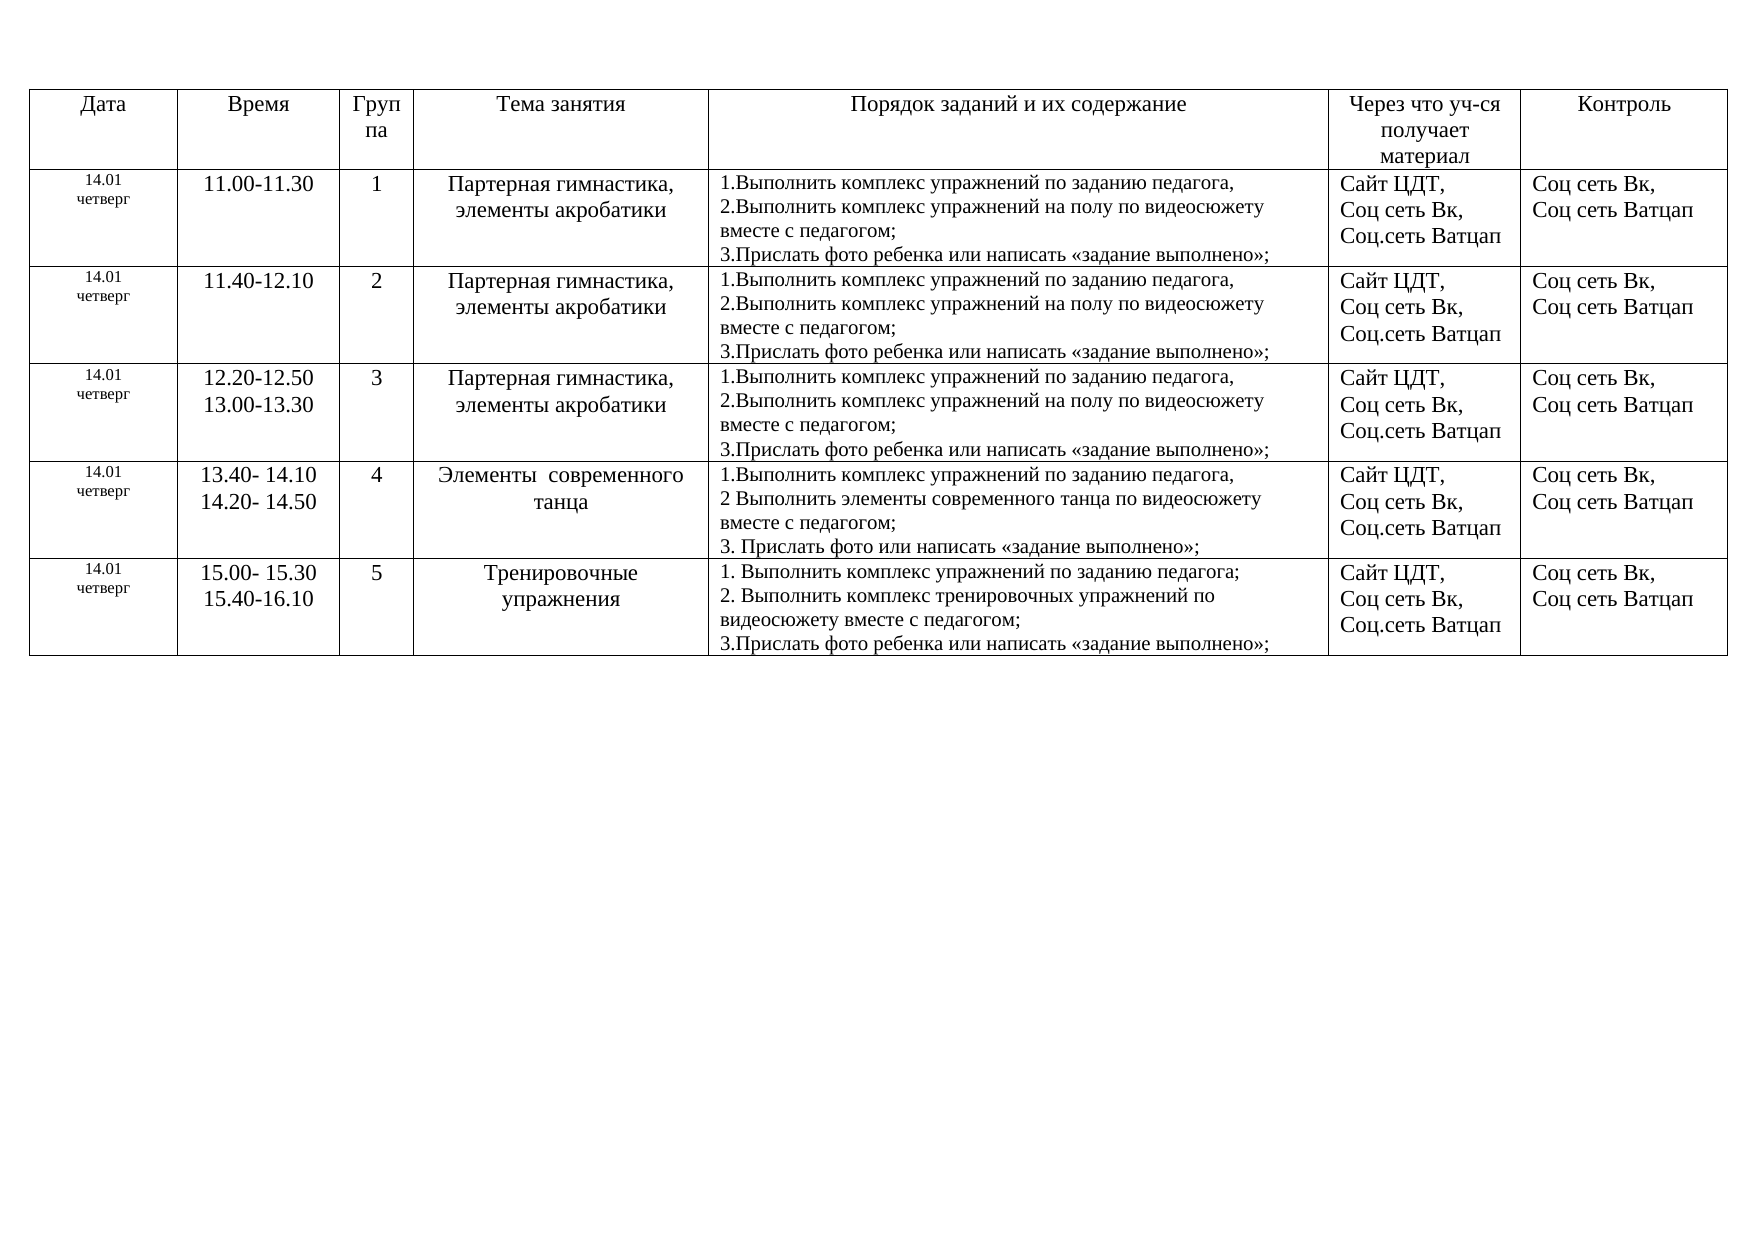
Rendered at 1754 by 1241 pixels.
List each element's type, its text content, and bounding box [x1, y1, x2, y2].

table_cell 11.00-11.30 [178, 170, 339, 266]
table_cell 1.Выполнить комплекс упражнений по заданию педагога, 2.Выполнить комплекс упражнений на полу по видеосюжету вместе с педагогом; 3.Прислать фото ребенка или написать «задание выполнено»; [709, 364, 1328, 461]
table_cell Сайт ЦДТ, Соц сеть Вк, Соц.сеть Ватцап [1329, 462, 1520, 558]
table_cell 15.00- 15.30 15.40-16.10 [178, 559, 339, 655]
table_header Группа [340, 90, 413, 169]
table_cell Элементы современного танца [414, 462, 708, 558]
table_cell 4 [340, 462, 413, 558]
table_cell 12.20-12.50 13.00-13.30 [178, 364, 339, 461]
table_cell Партерная гимнастика, элементы акробатики [414, 267, 708, 363]
table_cell Соц сеть Вк, Соц сеть Ватцап [1521, 364, 1727, 461]
table_cell Тренировочные упражнения [414, 559, 708, 655]
table_cell 5 [340, 559, 413, 655]
table_cell Сайт ЦДТ, Соц сеть Вк, Соц.сеть Ватцап [1329, 559, 1520, 655]
table_cell Сайт ЦДТ, Соц сеть Вк, Соц.сеть Ватцап [1329, 364, 1520, 461]
table_header Контроль [1521, 90, 1727, 169]
table_cell 1.Выполнить комплекс упражнений по заданию педагога, 2.Выполнить комплекс упражнений на полу по видеосюжету вместе с педагогом; 3.Прислать фото ребенка или написать «задание выполнено»; [709, 267, 1328, 363]
table_header Через что уч-ся получает материал [1329, 90, 1520, 169]
table_cell 11.40-12.10 [178, 267, 339, 363]
table_cell 14.01 четверг [30, 364, 177, 461]
table_header Время [178, 90, 339, 169]
table_cell 13.40- 14.10 14.20- 14.50 [178, 462, 339, 558]
table_cell 14.01 четверг [30, 170, 177, 266]
table_cell 14.01 четверг [30, 462, 177, 558]
table_header Тема занятия [414, 90, 708, 169]
table_cell 3 [340, 364, 413, 461]
table_header Дата [30, 90, 177, 169]
table_cell 1. Выполнить комплекс упражнений по заданию педагога; 2. Выполнить комплекс тренировочных упражнений по видеосюжету вместе с педагогом; 3.Прислать фото ребенка или написать «задание выполнено»; [709, 559, 1328, 655]
table_cell Партерная гимнастика, элементы акробатики [414, 364, 708, 461]
table_cell Сайт ЦДТ, Соц сеть Вк, Соц.сеть Ватцап [1329, 170, 1520, 266]
table_cell Соц сеть Вк, Соц сеть Ватцап [1521, 170, 1727, 266]
table_cell 14.01 четверг [30, 559, 177, 655]
table_cell 2 [340, 267, 413, 363]
table_cell Соц сеть Вк, Соц сеть Ватцап [1521, 559, 1727, 655]
table_cell Соц сеть Вк, Соц сеть Ватцап [1521, 267, 1727, 363]
table_cell 1.Выполнить комплекс упражнений по заданию педагога, 2 Выполнить элементы современного танца по видеосюжету вместе с педагогом; 3. Прислать фото или написать «задание выполнено»; [709, 462, 1328, 558]
table_cell Соц сеть Вк, Соц сеть Ватцап [1521, 462, 1727, 558]
table_cell 1.Выполнить комплекс упражнений по заданию педагога, 2.Выполнить комплекс упражнений на полу по видеосюжету вместе с педагогом; 3.Прислать фото ребенка или написать «задание выполнено»; [709, 170, 1328, 266]
table_cell Партерная гимнастика, элементы акробатики [414, 170, 708, 266]
table_header Порядок заданий и их содержание [709, 90, 1328, 169]
table_cell 1 [340, 170, 413, 266]
table_cell Сайт ЦДТ, Соц сеть Вк, Соц.сеть Ватцап [1329, 267, 1520, 363]
table_cell 14.01 четверг [30, 267, 177, 363]
